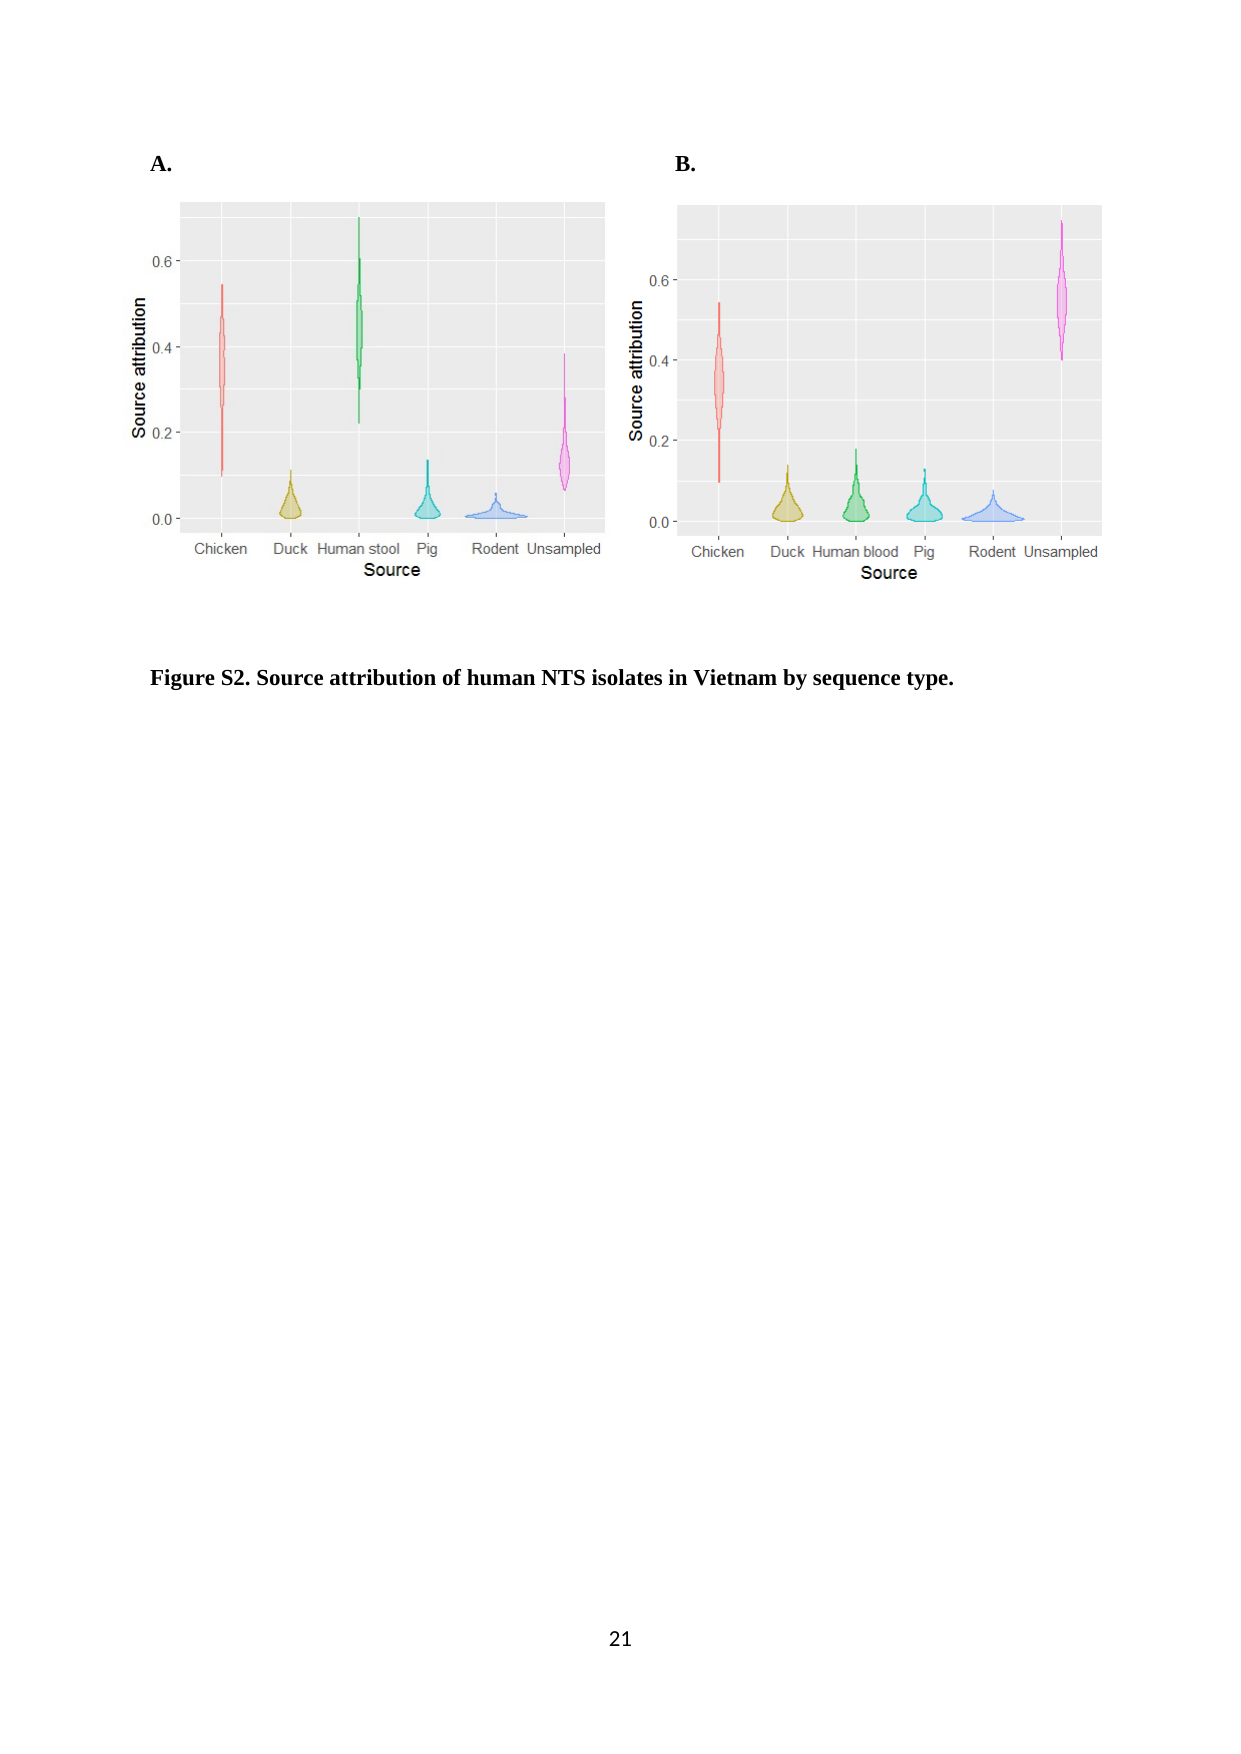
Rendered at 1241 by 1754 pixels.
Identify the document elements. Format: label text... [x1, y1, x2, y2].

text Figure S2. Source attribution of human NTS isolates in Vietnam by sequence type. [150, 664, 1090, 690]
text A. B. [150, 150, 1090, 176]
picture [618, 196, 1109, 587]
picture [121, 193, 612, 585]
